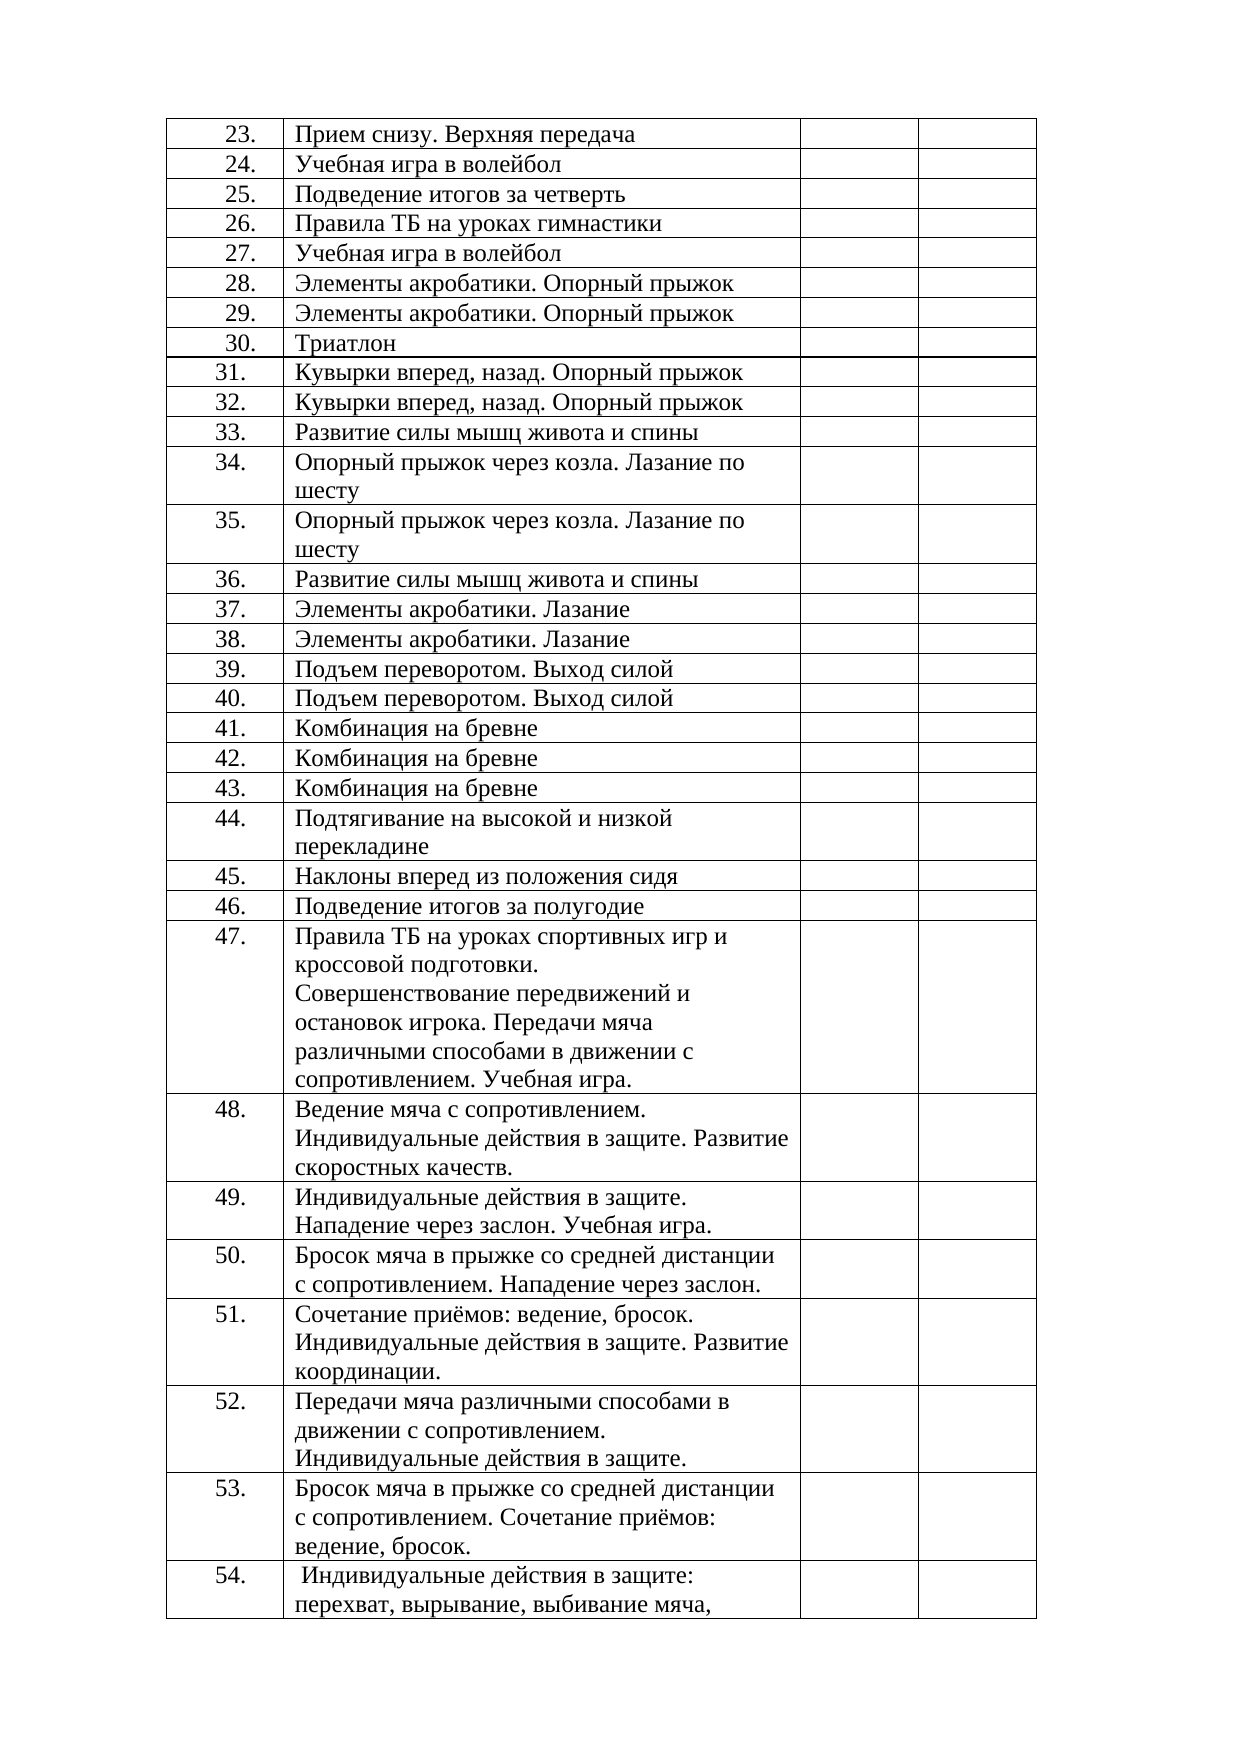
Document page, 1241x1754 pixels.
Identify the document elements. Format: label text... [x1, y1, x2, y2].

table_cell Подтягивание на высокой и низкой перекладине [284, 803, 800, 860]
table_cell Элементы акробатики. Лазание [284, 624, 800, 653]
table_cell [167, 1240, 283, 1298]
table_cell [919, 447, 1036, 504]
table_cell [167, 564, 283, 593]
table_cell [167, 921, 283, 1093]
table_cell [801, 861, 918, 890]
table_cell [801, 298, 918, 327]
table_cell Подъем переворотом. Выход силой [284, 654, 800, 682]
table_cell [167, 594, 283, 623]
table_cell [919, 713, 1036, 742]
table_cell [801, 209, 918, 237]
table_cell [801, 1299, 918, 1385]
table_cell Наклоны вперед из положения сидя [284, 861, 800, 890]
table_cell [801, 268, 918, 297]
table_cell [801, 1182, 918, 1239]
table_cell [801, 803, 918, 860]
table_cell [167, 803, 283, 860]
table_cell [167, 684, 283, 712]
table_cell [801, 1473, 918, 1559]
table_cell [919, 1094, 1036, 1181]
table_cell Элементы акробатики. Опорный прыжок [284, 268, 800, 297]
table_cell [167, 1299, 283, 1385]
table_cell [167, 861, 283, 890]
table_cell [801, 564, 918, 593]
table_cell [919, 624, 1036, 653]
table_cell [801, 1240, 918, 1298]
table_cell [919, 1473, 1036, 1559]
table_cell Подведение итогов за четверть [284, 179, 800, 207]
table_cell Подведение итогов за полугодие [284, 891, 800, 920]
table_cell Комбинация на бревне [284, 713, 800, 742]
table_cell [801, 358, 918, 386]
table_cell [919, 654, 1036, 682]
table_cell Учебная игра в волейбол [284, 149, 800, 178]
table_cell Учебная игра в волейбол [284, 238, 800, 267]
table_cell [801, 238, 918, 267]
table_cell [167, 1182, 283, 1239]
table_cell [919, 891, 1036, 920]
table_cell Комбинация на бревне [284, 743, 800, 772]
table_cell [919, 773, 1036, 802]
table_cell Ведение мяча с сопротивлением. Индивидуальные действия в защите. Развитие скоростных качеств. [284, 1094, 800, 1181]
table_cell Индивидуальные действия в защите. Нападение через заслон. Учебная игра. [284, 1182, 800, 1239]
table_cell [167, 505, 283, 563]
table_cell [919, 861, 1036, 890]
table_cell [801, 891, 918, 920]
table_cell [167, 387, 283, 416]
table_cell Правила ТБ на уроках гимнастики [284, 209, 800, 237]
table_cell [919, 1386, 1036, 1472]
table_cell Передачи мяча различными способами в движении с сопротивлением. Индивидуальные действия в защите. [284, 1386, 800, 1472]
table_cell Правила ТБ на уроках спортивных игр и кроссовой подготовки. Совершенствование передвижений и остановок игрока. Передачи мяча различными способами в движении с сопротивлением. Учебная игра. [284, 921, 800, 1093]
table_cell [167, 417, 283, 446]
table_cell [801, 594, 918, 623]
table_cell [801, 624, 918, 653]
table_cell [919, 1240, 1036, 1298]
table_cell Подъем переворотом. Выход силой [284, 684, 800, 712]
table_cell [801, 921, 918, 1093]
table_cell Прием снизу. Верхняя передача [284, 119, 800, 148]
table_cell [919, 743, 1036, 772]
table_cell [801, 447, 918, 504]
table_cell [167, 209, 283, 237]
table_cell [919, 594, 1036, 623]
table_cell [801, 119, 918, 148]
table_cell [919, 149, 1036, 178]
table_cell [801, 773, 918, 802]
table_cell [167, 119, 283, 148]
table_cell Триатлон [284, 328, 800, 356]
table_cell [167, 238, 283, 267]
table_cell [919, 119, 1036, 148]
table_cell [167, 328, 283, 356]
table_cell [919, 921, 1036, 1093]
table_cell [919, 417, 1036, 446]
table_cell [167, 624, 283, 653]
table_cell [919, 298, 1036, 327]
table_cell [919, 387, 1036, 416]
table_cell [919, 505, 1036, 563]
table_cell [801, 417, 918, 446]
table_cell [801, 179, 918, 207]
table_cell Развитие силы мышц живота и спины [284, 564, 800, 593]
table_cell [919, 328, 1036, 356]
table_cell [801, 505, 918, 563]
table_cell [801, 1094, 918, 1181]
table_cell [919, 1561, 1036, 1618]
table_cell [801, 328, 918, 356]
table_cell [167, 891, 283, 920]
table_cell [167, 773, 283, 802]
table_cell [167, 268, 283, 297]
table_cell [801, 684, 918, 712]
table_cell [167, 1473, 283, 1559]
table_cell [167, 358, 283, 386]
table_cell Комбинация на бревне [284, 773, 800, 802]
table_cell [919, 358, 1036, 386]
table_cell [167, 743, 283, 772]
table_cell [919, 803, 1036, 860]
table_cell [167, 713, 283, 742]
table_cell [919, 179, 1036, 207]
table_cell [167, 1386, 283, 1472]
table_cell Бросок мяча в прыжке со средней дистанции с сопротивлением. Сочетание приёмов: ведение, бросок. [284, 1473, 800, 1559]
table_cell [919, 209, 1036, 237]
table_cell [167, 1094, 283, 1181]
table_cell Элементы акробатики. Лазание [284, 594, 800, 623]
table_cell [919, 564, 1036, 593]
table_cell [801, 713, 918, 742]
table_cell [919, 268, 1036, 297]
table_cell Бросок мяча в прыжке со средней дистанции с сопротивлением. Нападение через заслон. [284, 1240, 800, 1298]
table_cell Развитие силы мышц живота и спины [284, 417, 800, 446]
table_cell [284, 1561, 800, 1618]
table_cell Сочетание приёмов: ведение, бросок. Индивидуальные действия в защите. Развитие координации. [284, 1299, 800, 1385]
table_cell [801, 743, 918, 772]
table_cell [801, 1386, 918, 1472]
table_cell [919, 238, 1036, 267]
table_cell [167, 1561, 283, 1618]
table_cell [167, 654, 283, 682]
table_cell [167, 179, 283, 207]
table_cell Кувырки вперед, назад. Опорный прыжок [284, 358, 800, 386]
table_cell [167, 149, 283, 178]
table_cell [801, 387, 918, 416]
table_cell Элементы акробатики. Опорный прыжок [284, 298, 800, 327]
table_cell [167, 298, 283, 327]
table_cell [801, 149, 918, 178]
table_cell [919, 1299, 1036, 1385]
table_cell [919, 1182, 1036, 1239]
table_cell Кувырки вперед, назад. Опорный прыжок [284, 387, 800, 416]
table_cell Опорный прыжок через козла. Лазание по шесту [284, 447, 800, 504]
table_cell Опорный прыжок через козла. Лазание по шесту [284, 505, 800, 563]
table_cell [919, 684, 1036, 712]
table_cell [801, 654, 918, 682]
table_cell [167, 447, 283, 504]
table_cell [801, 1561, 918, 1618]
